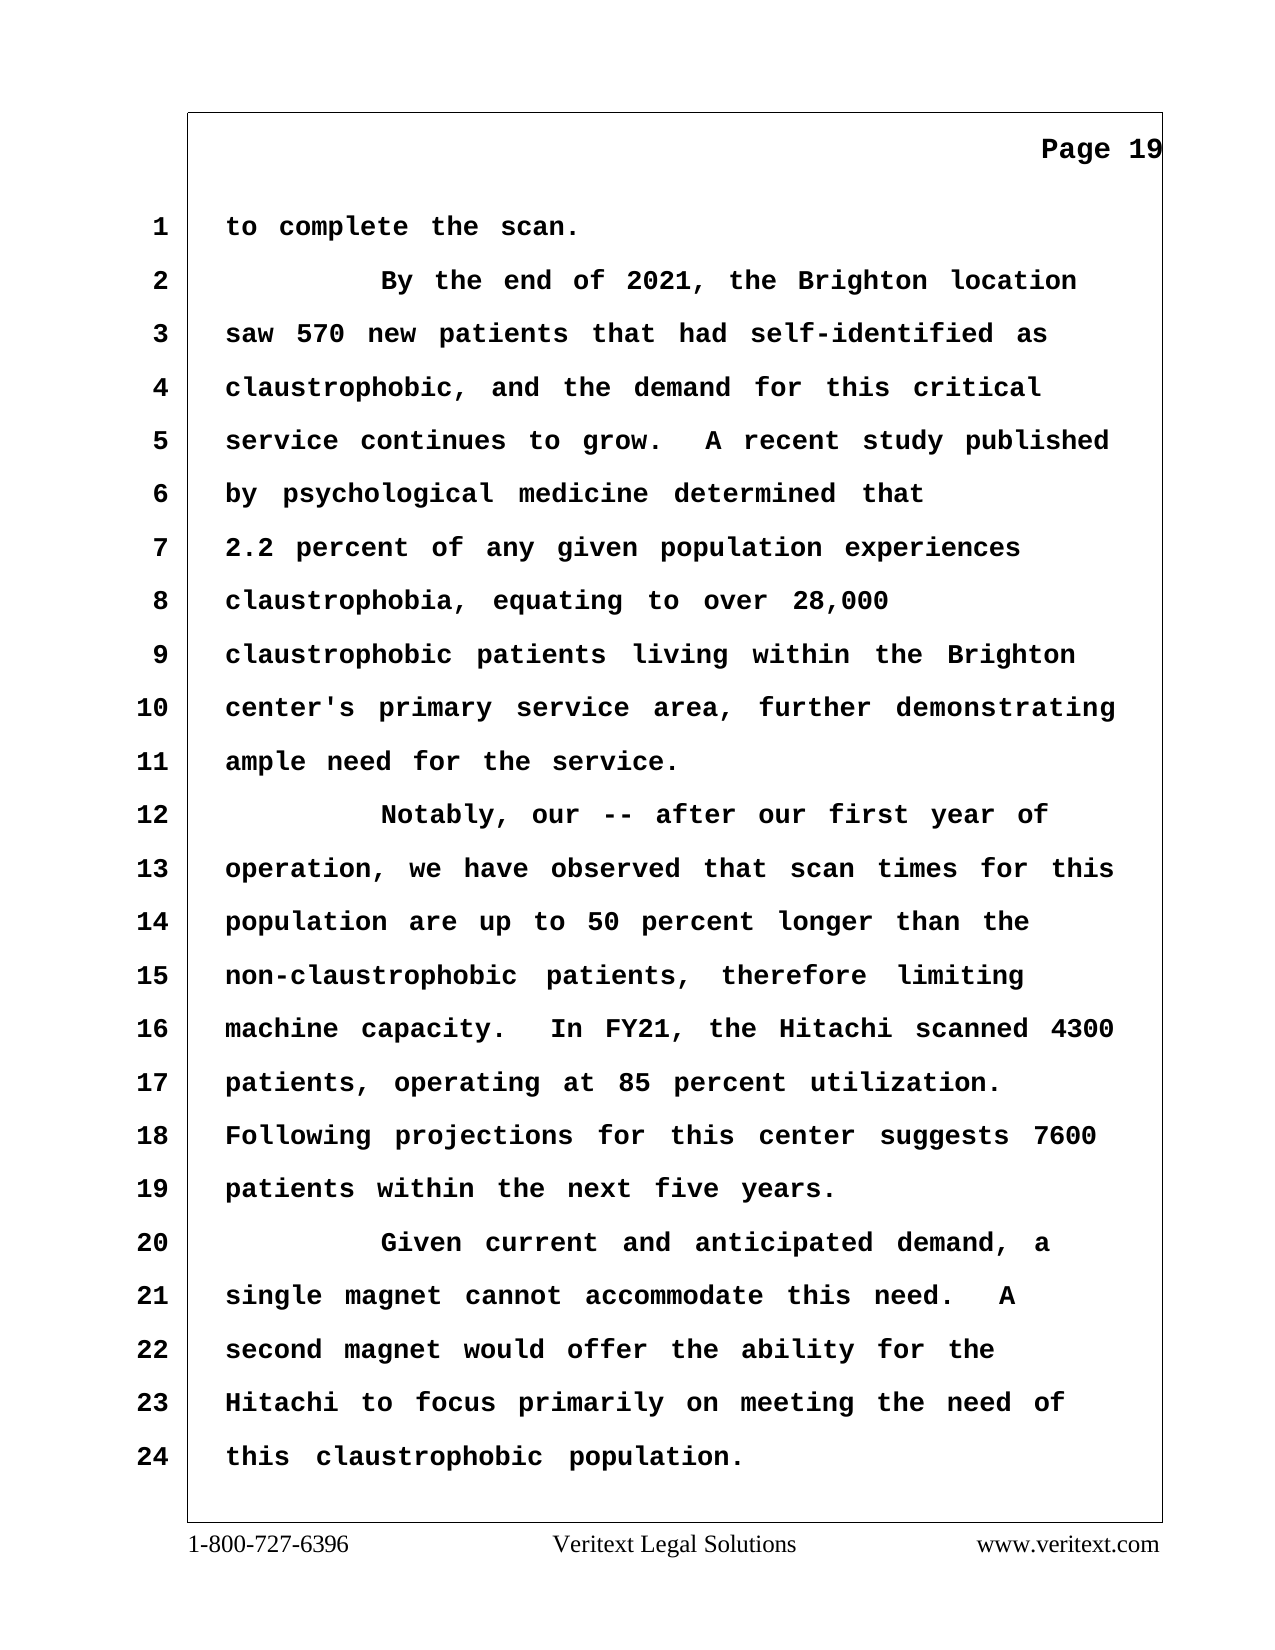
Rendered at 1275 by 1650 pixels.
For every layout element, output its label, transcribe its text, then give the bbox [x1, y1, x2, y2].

list claustrophobic, and the demand for this critical [152, 373, 1185, 404]
list claustrophobic patients living within the Brighton [152, 641, 1185, 671]
list claustrophobia, equating to over 28,000 [152, 587, 1185, 618]
list Hitachi to focus primarily on meeting the need of [136, 1389, 1185, 1420]
list Notably, our -- after our first year of [136, 801, 1185, 832]
list second magnet would offer the ability for the [136, 1336, 1185, 1366]
list non-claustrophobic patients, therefore limiting [136, 961, 1185, 992]
list By the end of 2021, the Brighton location [152, 266, 1185, 297]
list operation, we have observed that scan times for this [136, 854, 1185, 885]
list patients within the next five years. [136, 1175, 1185, 1206]
list to complete the scan. [152, 213, 1185, 244]
list Given current and anticipated demand, a [136, 1229, 1185, 1259]
list machine capacity. In FY21, the Hitachi scanned 4300 [136, 1015, 1185, 1046]
list ample need for the service. [136, 748, 1185, 778]
list this claustrophobic population. [136, 1443, 1185, 1473]
list 2.2 percent of any given population experiences [152, 534, 1185, 564]
list patients, operating at 85 percent utilization. [136, 1068, 1185, 1099]
list single magnet cannot accommodate this need. A [136, 1282, 1185, 1313]
list Following projections for this center suggests 7600 [136, 1122, 1185, 1153]
list service continues to grow. A recent study published [152, 427, 1185, 458]
list by psychological medicine determined that [152, 480, 1185, 511]
list center's primary service area, further demonstrating [136, 694, 1185, 725]
list population are up to 50 percent longer than the [136, 908, 1185, 939]
list saw 570 new patients that had self-identified as [152, 320, 1185, 351]
